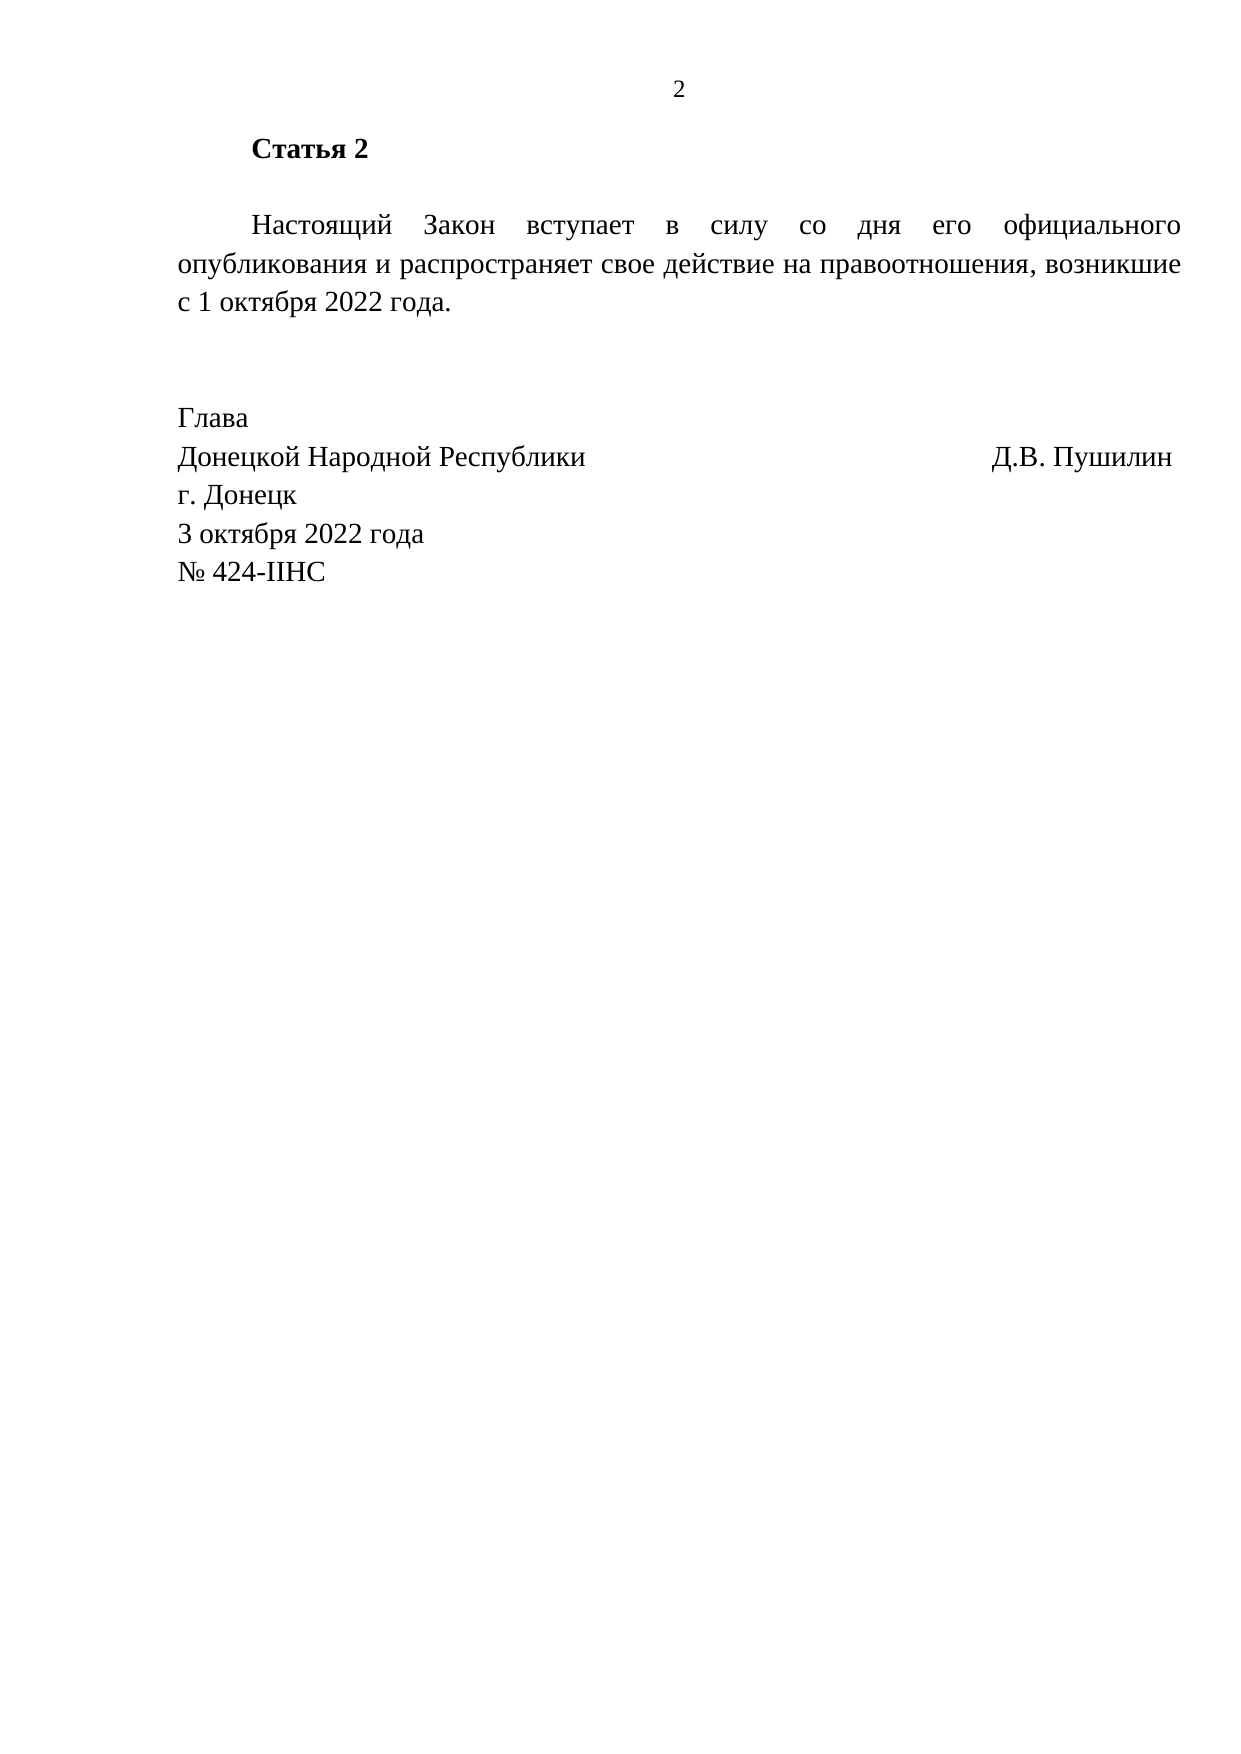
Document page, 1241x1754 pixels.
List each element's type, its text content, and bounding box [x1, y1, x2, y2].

text Статья 2 [177, 131, 1181, 165]
text Глава [177, 400, 1181, 434]
text Донецкой Народной Республики Д.В. Пушилин [177, 439, 1181, 472]
text 3 октября 2022 года [177, 516, 1181, 549]
text Настоящий Закон вступает в силу со дня его официального опубликования и распространяет свое действие на правоотношения, возникшие с 1 октября 2022 года. [177, 207, 1181, 318]
text № 424-IIНС [177, 554, 1211, 588]
text г. Донецк [177, 477, 1211, 511]
